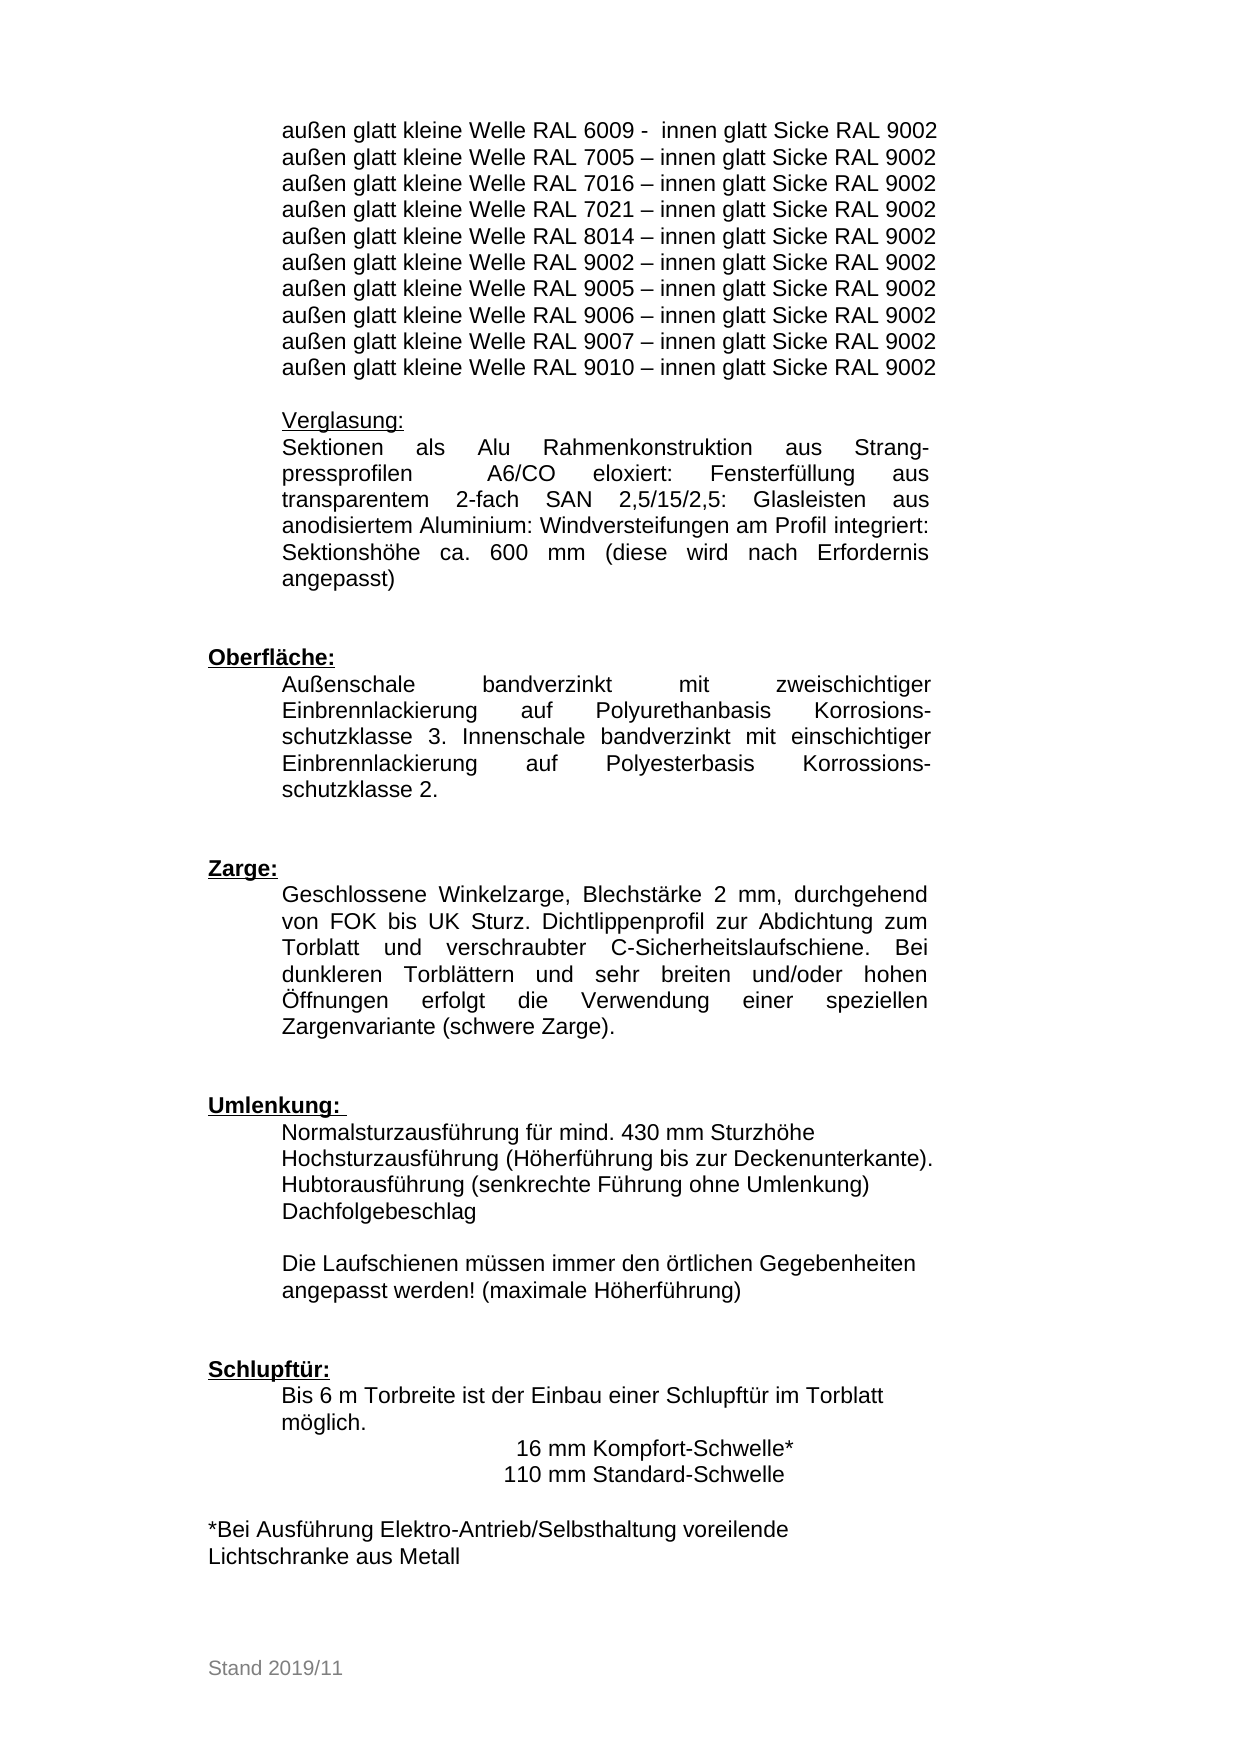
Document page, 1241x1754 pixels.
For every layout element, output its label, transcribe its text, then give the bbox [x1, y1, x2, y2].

text Verglasung: [282, 407, 1049, 433]
text 16 mm Kompfort-Schwelle* [208, 1435, 1049, 1461]
text Dachfolgebeschlag [208, 1198, 1049, 1224]
text Bis 6 m Torbreite ist der Einbau einer Schlupftür im Torblatt möglich. [281, 1382, 930, 1435]
text Außenschale bandverzinkt mit zweischichtiger Einbrennlackierung auf Polyurethanbasis Korrosions-schutzklasse 3. Innenschale bandverzinkt mit einschichtiger Einbrennlackierung auf Polyesterbasis Korrossions-schutzklasse 2. [282, 671, 931, 802]
text Normalsturzausführung für mind. 430 mm Sturzhöhe [281, 1119, 1049, 1145]
text Sektionen als Alu Rahmenkonstruktion aus Strang-pressprofilen A6/CO eloxiert: Fensterfüllung aus transparentem 2-fach SAN 2,5/15/2,5: Glasleisten aus anodisiertem Aluminium: Windversteifungen am Profil integriert: Sektionshöhe ca. 600 mm (diese wird nach Erfordernis angepasst) [282, 433, 930, 592]
text außen glatt kleine Welle RAL 9005 – innen glatt Sicke RAL 9002 [282, 275, 1049, 302]
text Die Laufschienen müssen immer den örtlichen Gegebenheiten angepasst werden! (maximale Höherführung) [282, 1250, 930, 1303]
text Hochsturzausführung (Höherführung bis zur Deckenunterkante). [281, 1145, 1049, 1171]
text außen glatt kleine Welle RAL 9007 – innen glatt Sicke RAL 9002 [282, 328, 1049, 354]
text Schlupftür: [208, 1356, 1049, 1382]
text Hubtorausführung (senkrechte Führung ohne Umlenkung) [281, 1171, 1049, 1198]
text außen glatt kleine Welle RAL 9010 – innen glatt Sicke RAL 9002 [282, 354, 1049, 381]
text außen glatt kleine Welle RAL 9006 – innen glatt Sicke RAL 9002 [282, 302, 1049, 328]
text außen glatt kleine Welle RAL 8014 – innen glatt Sicke RAL 9002 [282, 223, 1049, 249]
text *Bei Ausführung Elektro-Antrieb/Selbsthaltung voreilende Lichtschranke aus Metall [208, 1516, 930, 1569]
text Oberfläche: [208, 644, 1049, 671]
text 110 mm Standard-Schwelle [208, 1461, 1049, 1488]
text Zarge: [208, 855, 1049, 881]
text außen glatt kleine Welle RAL 7021 – innen glatt Sicke RAL 9002 [282, 196, 1049, 223]
text außen glatt kleine Welle RAL 7016 – innen glatt Sicke RAL 9002 [282, 170, 1049, 196]
text Umlenkung: [208, 1092, 1049, 1119]
text außen glatt kleine Welle RAL 9002 – innen glatt Sicke RAL 9002 [282, 249, 1049, 275]
text außen glatt kleine Welle RAL 7005 – innen glatt Sicke RAL 9002 [282, 143, 1049, 170]
text Geschlossene Winkelzarge, Blechstärke 2 mm, durchgehend von FOK bis UK Sturz. Dichtlippenprofil zur Abdichtung zum Torblatt und verschraubter C-Sicherheitslaufschiene. Bei dunkleren Torblättern und sehr breiten und/oder hohen Öffnungen erfolgt die Verwendung einer speziellen Zargenvariante (schwere Zarge). [282, 881, 928, 1039]
text außen glatt kleine Welle RAL 6009 - innen glatt Sicke RAL 9002 [282, 117, 1049, 143]
